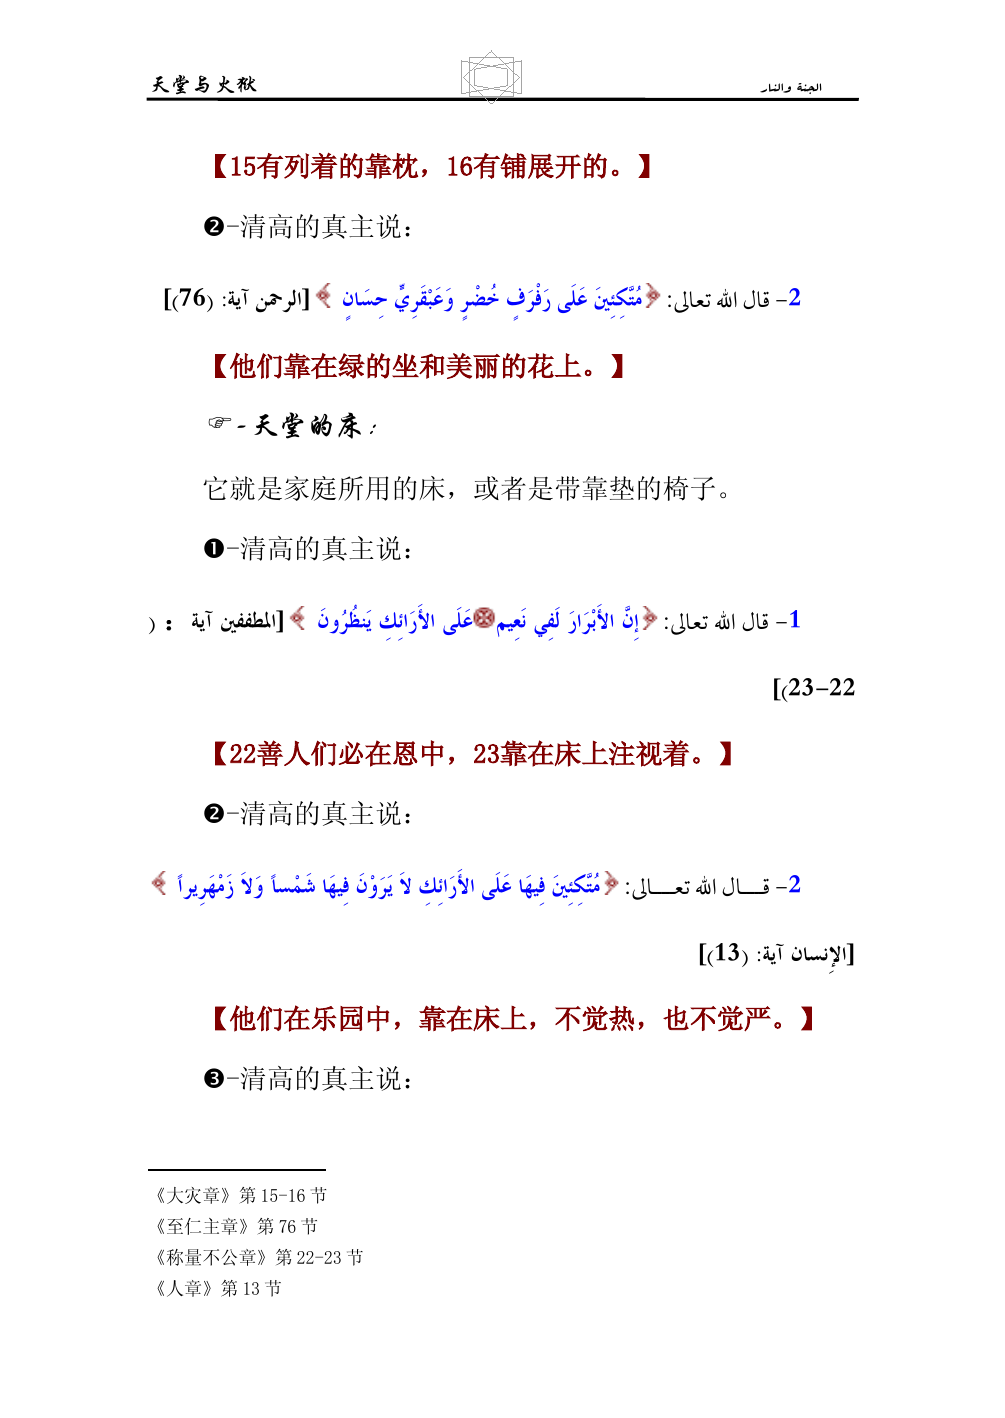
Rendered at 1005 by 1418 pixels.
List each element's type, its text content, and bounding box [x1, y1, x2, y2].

text 它就是家庭所用的床，或者是带靠垫的椅子。 [148, 470, 856, 503]
picture [311, 283, 335, 308]
picture [600, 871, 624, 895]
text -清高的真主说： [148, 780, 856, 845]
text -天堂的床： [148, 393, 856, 458]
text -清高的真主说： [148, 1045, 856, 1110]
text 【他们靠在翠绿的坐褥和美丽的花毯上。】 [148, 348, 856, 380]
text -清高的真主说： [148, 193, 856, 258]
picture [472, 606, 497, 630]
text 【[22]善人们必在恩泽中，[23]靠在床上注视着。】 [148, 735, 856, 768]
picture [147, 871, 171, 895]
text -清高的真主说： [148, 515, 856, 580]
text 2- قال الله تعالى:مُتَّكِئِينَ عَلَى رَفْرَفٍ خُضْرٍ وَعَبْقَرِيٍّ حِسَانٍ [الرحمن آية: (76)] [148, 270, 856, 335]
picture [638, 606, 663, 630]
text 1- قال الله تعالى:إِنَّ الأَبْرَارَ لَفِي نَعِيمعَلَى الأَرَائِكِ يَنظُرُونَ [المطففين آية： (22-23)] [148, 593, 856, 723]
picture [642, 283, 666, 308]
text 【[15]有排列着的靠枕，[16]有铺展开的绒毯。】 [148, 148, 856, 180]
picture [285, 606, 310, 630]
text 【他们在乐园中，靠在床上，不觉炎热，也不觉严寒。】 [148, 1000, 856, 1033]
text 2- قال الله تعالى:مُتَّكِئِينَ فِيهَا عَلَى الأَرَائِكِ لاَ يَرَوْنَ فِيهَا شَمْساً وَلاَ زَمْهَرِيراً [الإِنسان آية: (13)] [148, 858, 856, 988]
